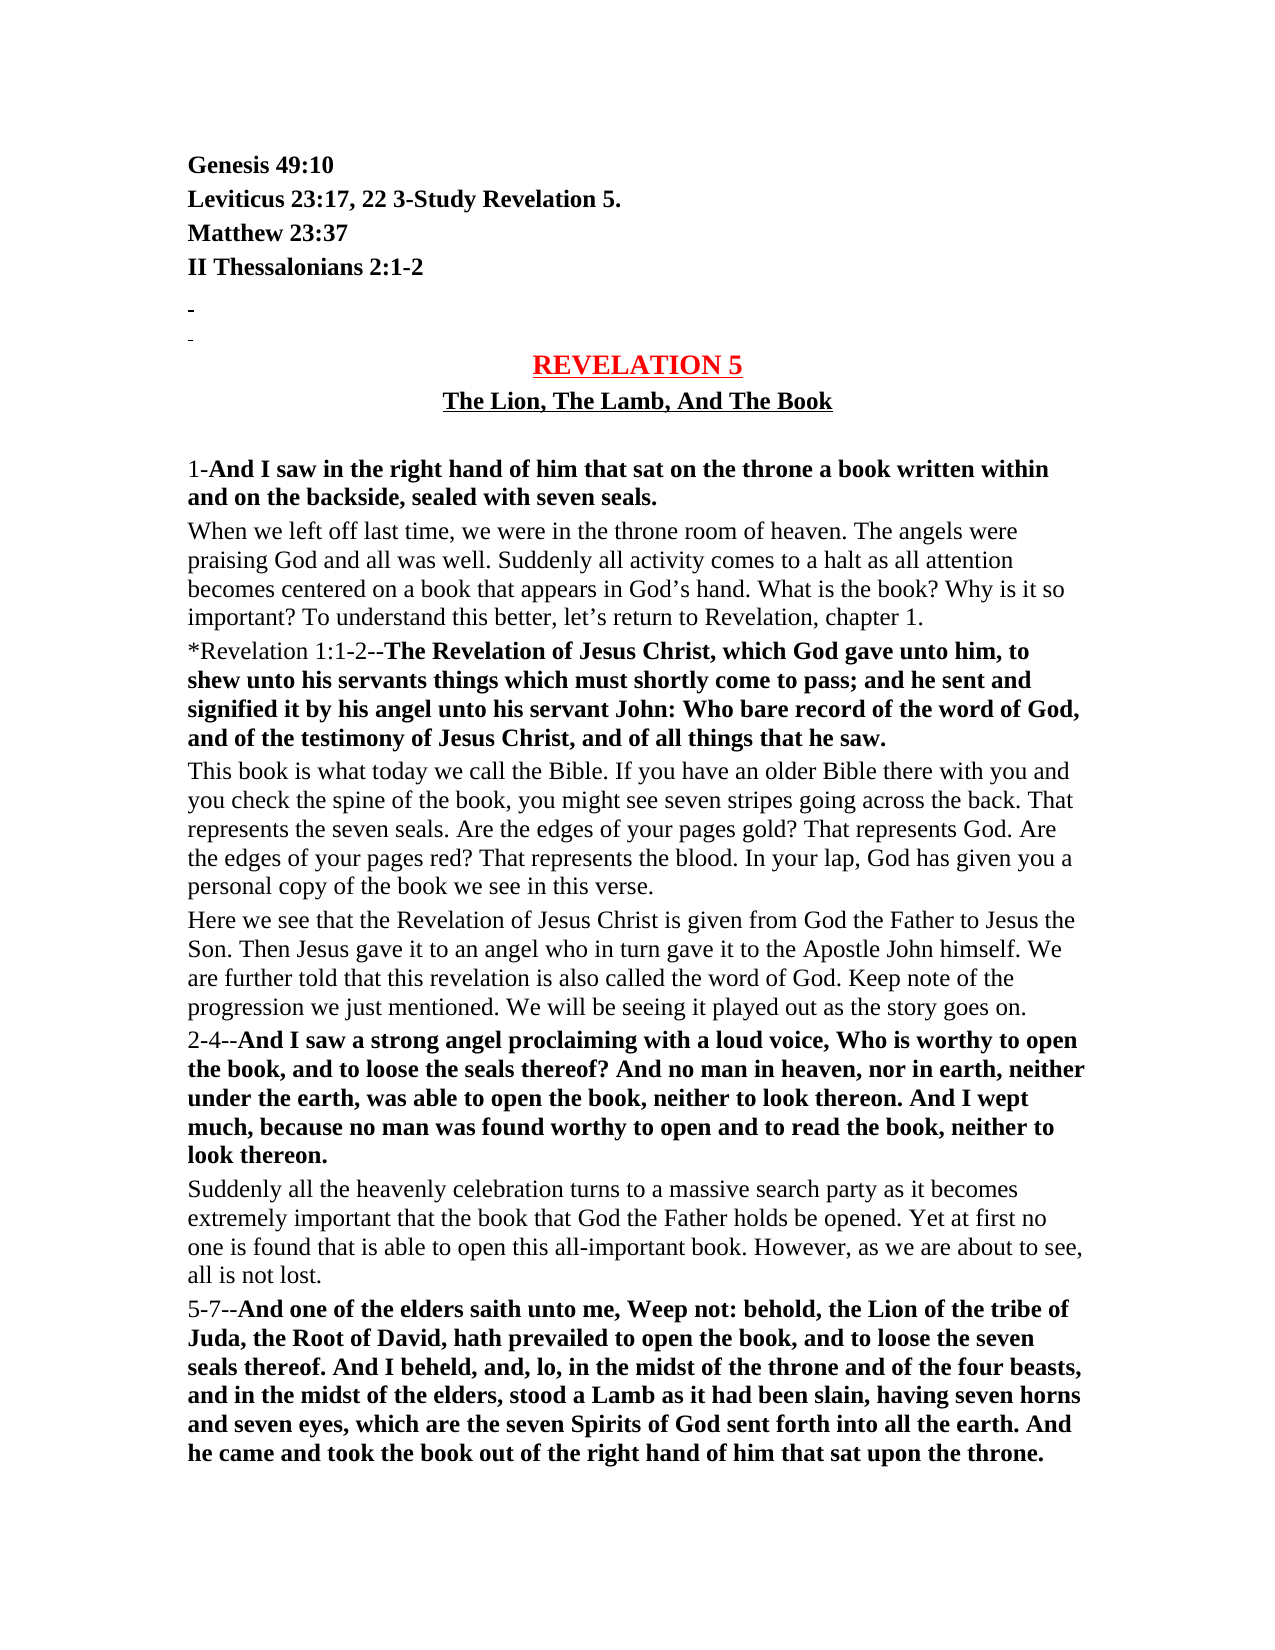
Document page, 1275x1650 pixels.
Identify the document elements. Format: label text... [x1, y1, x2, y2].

text This book is what today we call the Bible. If you have an older Bible there with you and you check the spine of the book, you might see seven stripes going across the back. That represents the seven seals. Are the edges of your pages gold? That represents God. Are the edges of your pages red? That represents the blood. In your lap, God has given you a personal copy of the book we see in this verse. [187, 756, 1087, 900]
text 1-And I saw in the right hand of him that sat on the throne a book written within and on the backside, sealed with seven seals. [187, 454, 1087, 511]
text Genesis 49:10 [187, 150, 1087, 179]
text Matthew 23:37 [187, 218, 1087, 246]
text II Thessalonians 2:1-2 [187, 252, 1087, 280]
text When we left off last time, we were in the throne room of heaven. The angels were praising God and all was well. Suddenly all activity comes to a halt as all attention becomes centered on a book that appears in God’s hand. What is the book? Why is it so important? To understand this better, let’s return to Revelation, chapter 1. [187, 516, 1087, 631]
text 2-4--And I saw a strong angel proclaiming with a loud voice, Who is worthy to open the book, and to loose the seals thereof? And no man in heaven, nor in earth, neither under the earth, was able to open the book, neither to look thereon. And I wept much, because no man was found worthy to open and to read the book, neither to look thereon. [187, 1025, 1087, 1169]
text *Revelation 1:1-2--The Revelation of Jesus Christ, which God gave unto him, to shew unto his servants things which must shortly come to pass; and he sent and signified it by his angel unto his servant John: Who bare record of the word of God, and of the testimony of Jesus Christ, and of all things that he saw. [187, 636, 1087, 751]
text Suddenly all the heavenly celebration turns to a massive search party as it becomes extremely important that the book that God the Father holds be opened. Yet at first no one is found that is able to open this all-important book. However, as we are about to see, all is not lost. [187, 1174, 1087, 1289]
text REVELATION 5 [187, 348, 1087, 381]
text The Lion, The Lamb, And The Book [187, 386, 1087, 415]
text 5-7--And one of the elders saith unto me, Weep not: behold, the Lion of the tribe of Juda, the Root of David, hath prevailed to open the book, and to loose the seven seals thereof. And I beheld, and, lo, in the midst of the throne and of the four beasts, and in the midst of the elders, stood a Lamb as it had been slain, having seven horns and seven eyes, which are the seven Spirits of God sent forth into all the earth. And he came and took the book out of the right hand of him that sat upon the throne. [187, 1294, 1087, 1467]
text Here we see that the Revelation of Jesus Christ is given from God the Father to Jesus the Son. Then Jesus gave it to an angel who in turn gave it to the Apostle John himself. We are further told that this revelation is also called the word of God. Keep note of the progression we just mentioned. We will be seeing it played out as the story goes on. [187, 905, 1087, 1020]
text Leviticus 23:17, 22 3-Study Revelation 5. [187, 184, 1087, 213]
